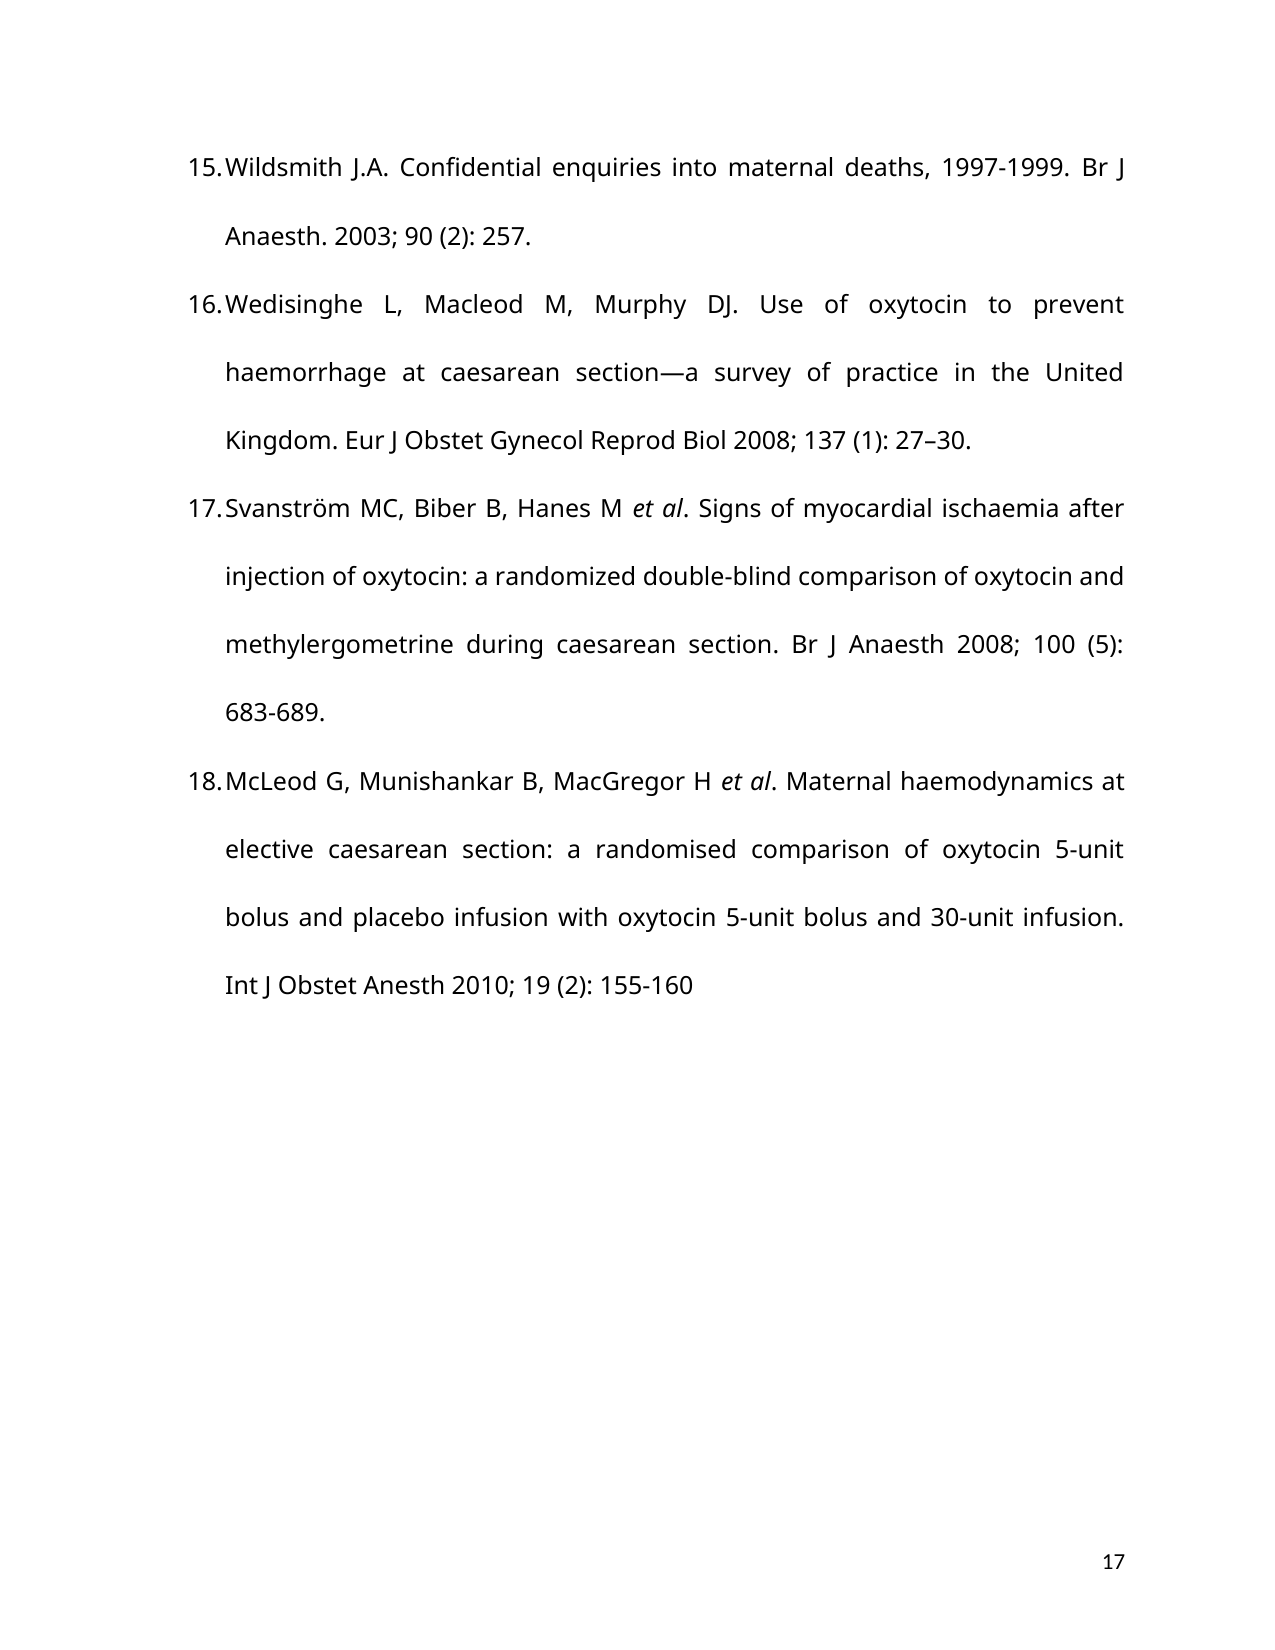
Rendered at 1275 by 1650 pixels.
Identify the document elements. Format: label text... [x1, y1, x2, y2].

list Wedisinghe L, Macleod M, Murphy DJ. Use of oxytocin to prevent haemorrhage at caesarean section—a survey of practice in the United Kingdom. Eur J Obstet Gynecol Reprod Biol 2008; 137 (1): 27–30. [187, 286, 1125, 457]
list McLeod G, Munishankar B, MacGregor H et al. Maternal haemodynamics at elective caesarean section: a randomised comparison of oxytocin 5-unit bolus and placebo infusion with oxytocin 5-unit bolus and 30-unit infusion. Int J Obstet Anesth 2010; 19 (2): 155-160 [187, 763, 1125, 1002]
list Wildsmith J.A. Confidential enquiries into maternal deaths, 1997-1999. Br J Anaesth. 2003; 90 (2): 257. [187, 150, 1125, 252]
list Svanström MC, Biber B, Hanes M et al. Signs of myocardial ischaemia after injection of oxytocin: a randomized double-blind comparison of oxytocin and methylergometrine during caesarean section. Br J Anaesth 2008; 100 (5): 683-689. [187, 491, 1125, 729]
